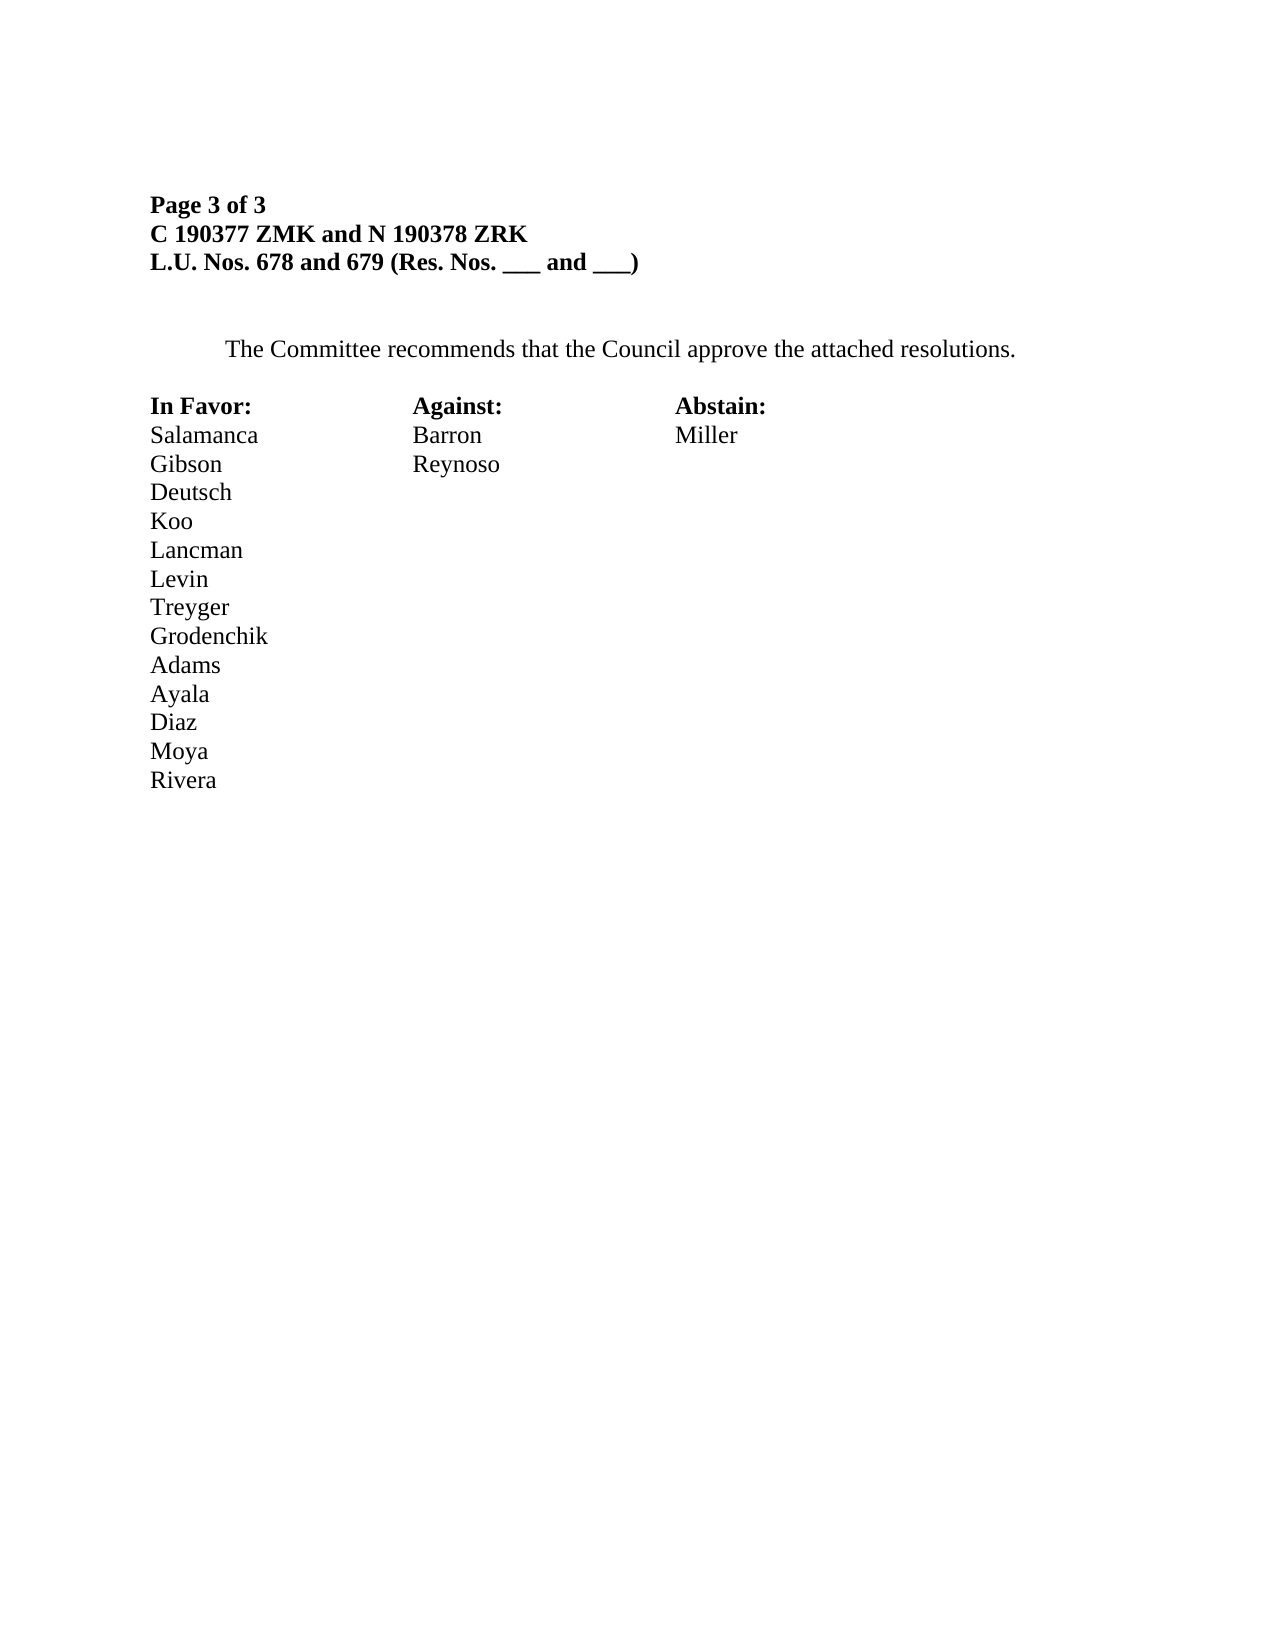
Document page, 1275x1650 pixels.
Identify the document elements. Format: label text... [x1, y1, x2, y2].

text Rivera [150, 765, 1125, 794]
text Adams [150, 650, 1125, 679]
text Ayala [150, 679, 1125, 707]
text The Committee recommends that the Council approve the attached resolutions. [150, 334, 1144, 362]
text Treyger [150, 592, 1125, 621]
text Moya [150, 736, 1125, 765]
text Gibson Reynoso [150, 449, 1125, 477]
text Grodenchik [150, 621, 1125, 650]
text Salamanca Barron Miller [150, 420, 1125, 449]
text Koo [150, 506, 1125, 535]
text Deutsch [150, 477, 1125, 506]
text Diaz [150, 707, 1125, 736]
text Lancman [150, 535, 1125, 564]
text Levin [150, 564, 1125, 592]
text In Favor: Against: Abstain: [150, 391, 1125, 420]
